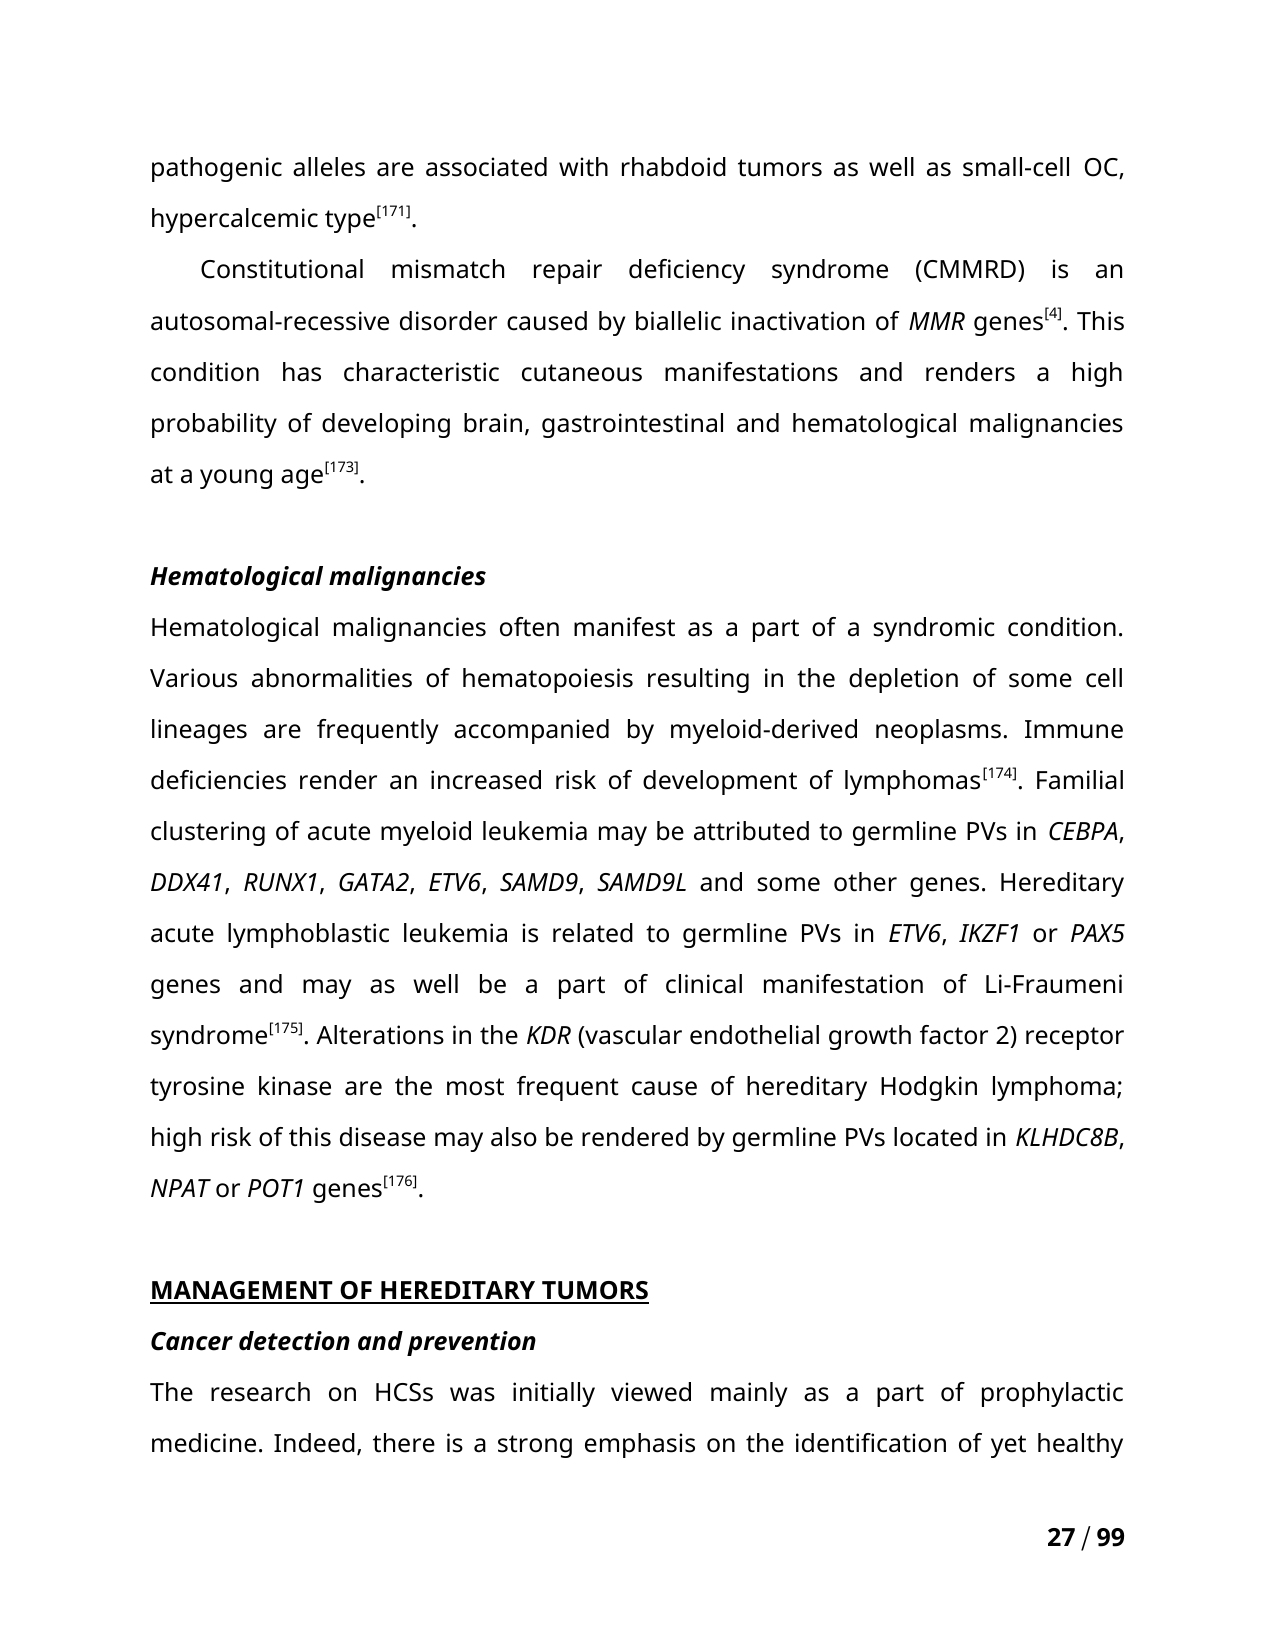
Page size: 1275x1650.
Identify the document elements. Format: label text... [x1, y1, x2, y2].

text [150, 1375, 1125, 1460]
text Constitutional mismatch repair deficiency syndrome (CMMRD) is an autosomal-recessive disorder caused by biallelic inactivation of MMR genes[4]. This condition has characteristic cutaneous manifestations and renders a high probability of developing brain, gastrointestinal and hematological malignancies at a young age[173]. [150, 252, 1125, 490]
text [150, 150, 1125, 235]
text Cancer detection and prevention [150, 1324, 1125, 1358]
text Hematological malignancies [150, 558, 1125, 592]
text MANAGEMENT OF HEREDITARY TUMORS [150, 1273, 1125, 1307]
text Hematological malignancies often manifest as a part of a syndromic condition. Various abnormalities of hematopoiesis resulting in the depletion of some cell lineages are frequently accompanied by myeloid-derived neoplasms. Immune deficiencies render an increased risk of development of lymphomas[174]. Familial clustering of acute myeloid leukemia may be attributed to germline PVs in CEBPA, DDX41, RUNX1, GATA2, ETV6, SAMD9, SAMD9L and some other genes. Hereditary acute lymphoblastic leukemia is related to germline PVs in ETV6, IKZF1 or PAX5 genes and may as well be a part of clinical manifestation of Li-Fraumeni syndrome[175]. Alterations in the KDR (vascular endothelial growth factor 2) receptor tyrosine kinase are the most frequent cause of hereditary Hodgkin lymphoma; high risk of this disease may also be rendered by germline PVs located in KLHDC8B, NPAT or POT1 genes[176]. [150, 609, 1125, 1205]
